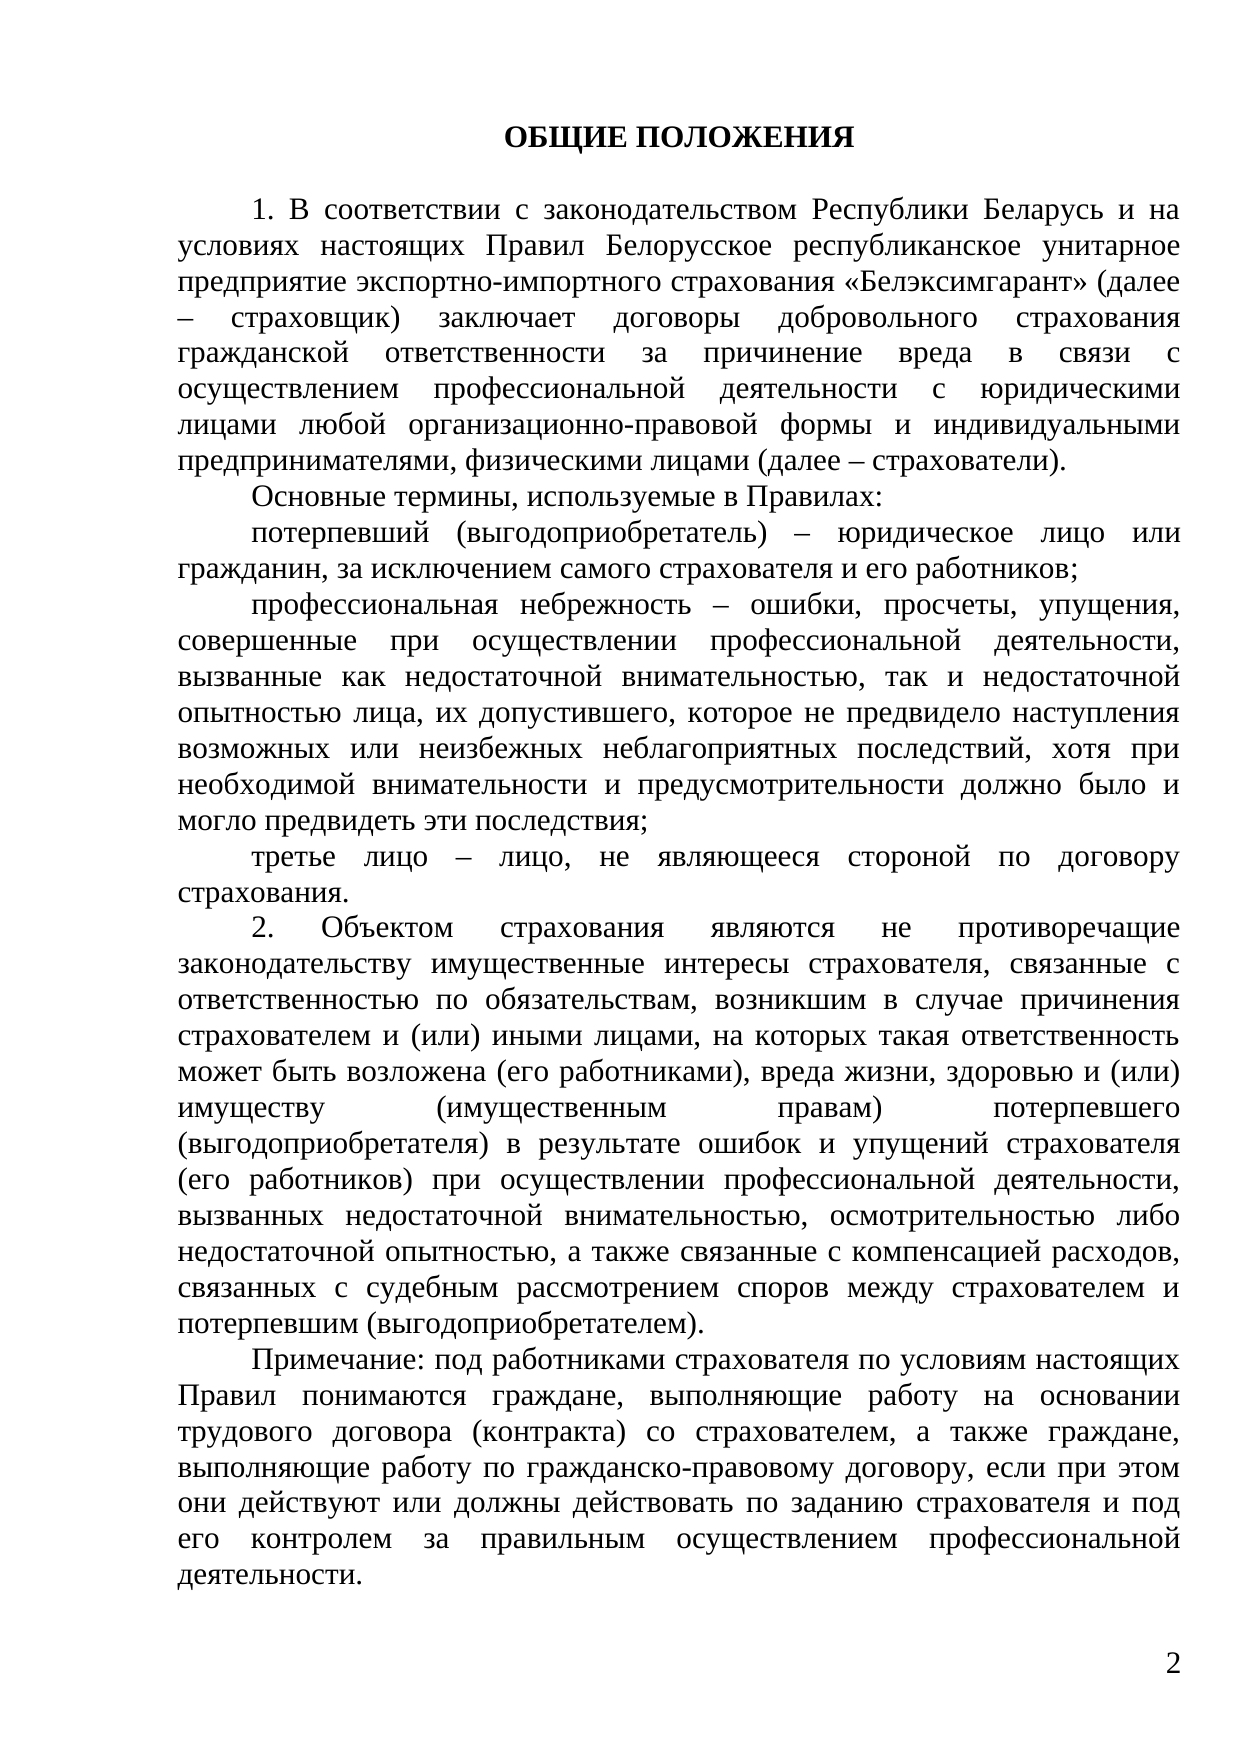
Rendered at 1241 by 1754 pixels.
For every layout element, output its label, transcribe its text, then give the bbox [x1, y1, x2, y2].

text третье лицо – лицо, не являющееся стороной по договору страхования. [177, 837, 1181, 909]
text Примечание: под работниками страхователя по условиям настоящих Правил понимаются граждане, выполняющие работу на основании трудового договора (контракта) со страхователем, а также граждане, выполняющие работу по гражданско-правовому договору, если при этом они действуют или должны действовать по заданию страхователя и под его контролем за правильным осуществлением профессиональной деятельности. [177, 1340, 1181, 1592]
text 1. В соответствии с законодательством Республики Беларусь и на условиях настоящих Правил Белорусское республиканское унитарное предприятие экспортно-импортного страхования «Белэксимгарант» (далее – страховщик) заключает договоры добровольного страхования гражданской ответственности за причинение вреда в связи с осуществлением профессиональной деятельности с юридическими лицами любой организационно-правовой формы и индивидуальными предпринимателями, физическими лицами (далее – страхователи). [177, 190, 1181, 477]
text потерпевший (выгодоприобретатель) – юридическое лицо или гражданин, за исключением самого страхователя и его работников; [177, 513, 1181, 585]
text 2. Объектом страхования являются не противоречащие законодательству имущественные интересы страхователя, связанные с ответственностью по обязательствам, возникшим в случае причинения страхователем и (или) иными лицами, на которых такая ответственность может быть возложена (его работниками), вреда жизни, здоровью и (или) имуществу (имущественным правам) потерпевшего (выгодоприобретателя) в результате ошибок и упущений страхователя (его работников) при осуществлении профессиональной деятельности, вызванных недостаточной внимательностью, осмотрительностью либо недостаточной опытностью, а также связанные с компенсацией расходов, связанных с судебным рассмотрением споров между страхователем и потерпевшим (выгодоприобретателем). [177, 909, 1181, 1340]
text профессиональная небрежность – ошибки, просчеты, упущения, совершенные при осуществлении профессиональной деятельности, вызванные как недостаточной внимательностью, так и недостаточной опытностью лица, их допустившего, которое не предвидело наступления возможных или неизбежных неблагоприятных последствий, хотя при необходимой внимательности и предусмотрительности должно было и могло предвидеть эти последствия; [177, 585, 1181, 837]
text Основные термины, используемые в Правилах: [177, 477, 1181, 513]
subtitle ОБЩИЕ ПОЛОЖЕНИЯ [177, 118, 1181, 154]
